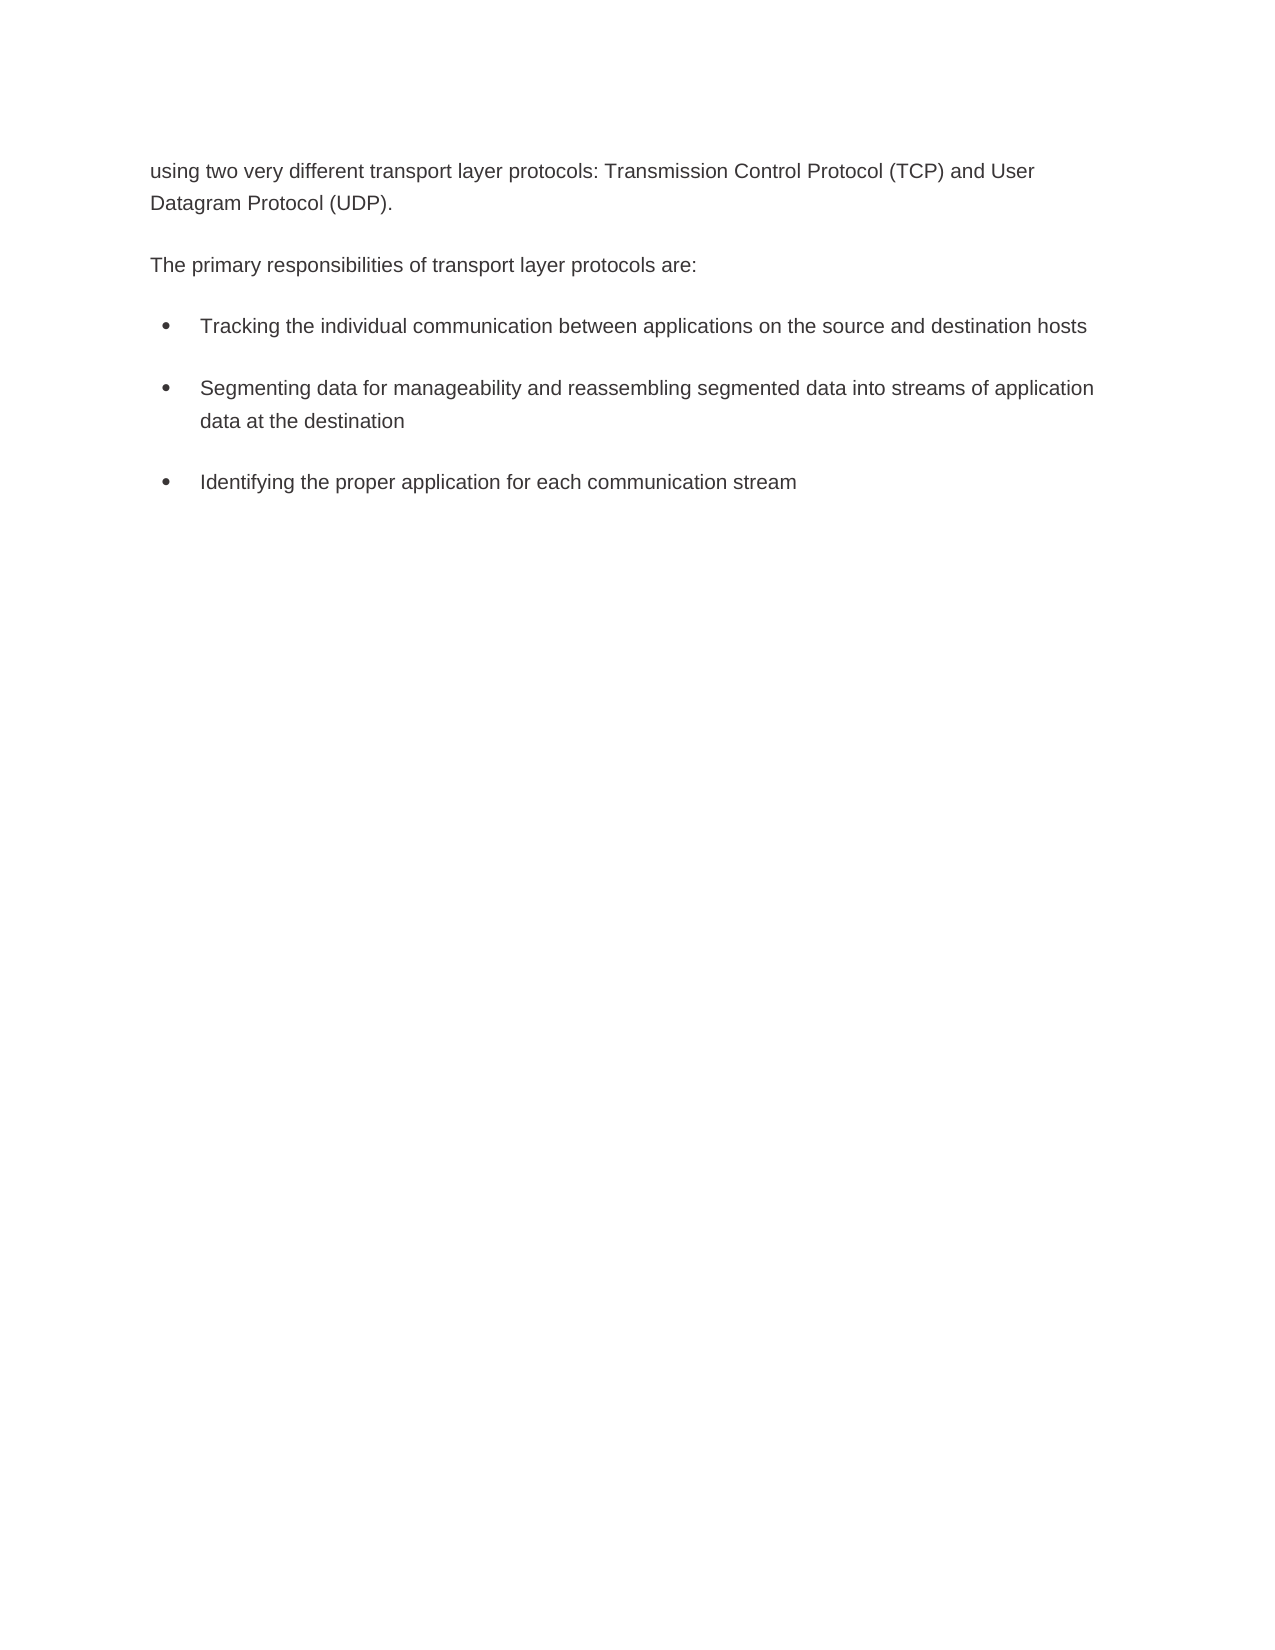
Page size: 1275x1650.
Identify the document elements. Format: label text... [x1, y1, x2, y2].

list Tracking the individual communication between applications on the source and destination hosts [162, 306, 1125, 338]
text The primary responsibilities of transport layer protocols are: [150, 244, 1125, 277]
list Segmenting data for manageability and reassembling segmented data into streams of application data at the destination [162, 367, 1125, 432]
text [150, 150, 1125, 215]
list Identifying the proper application for each communication stream [162, 462, 1125, 494]
